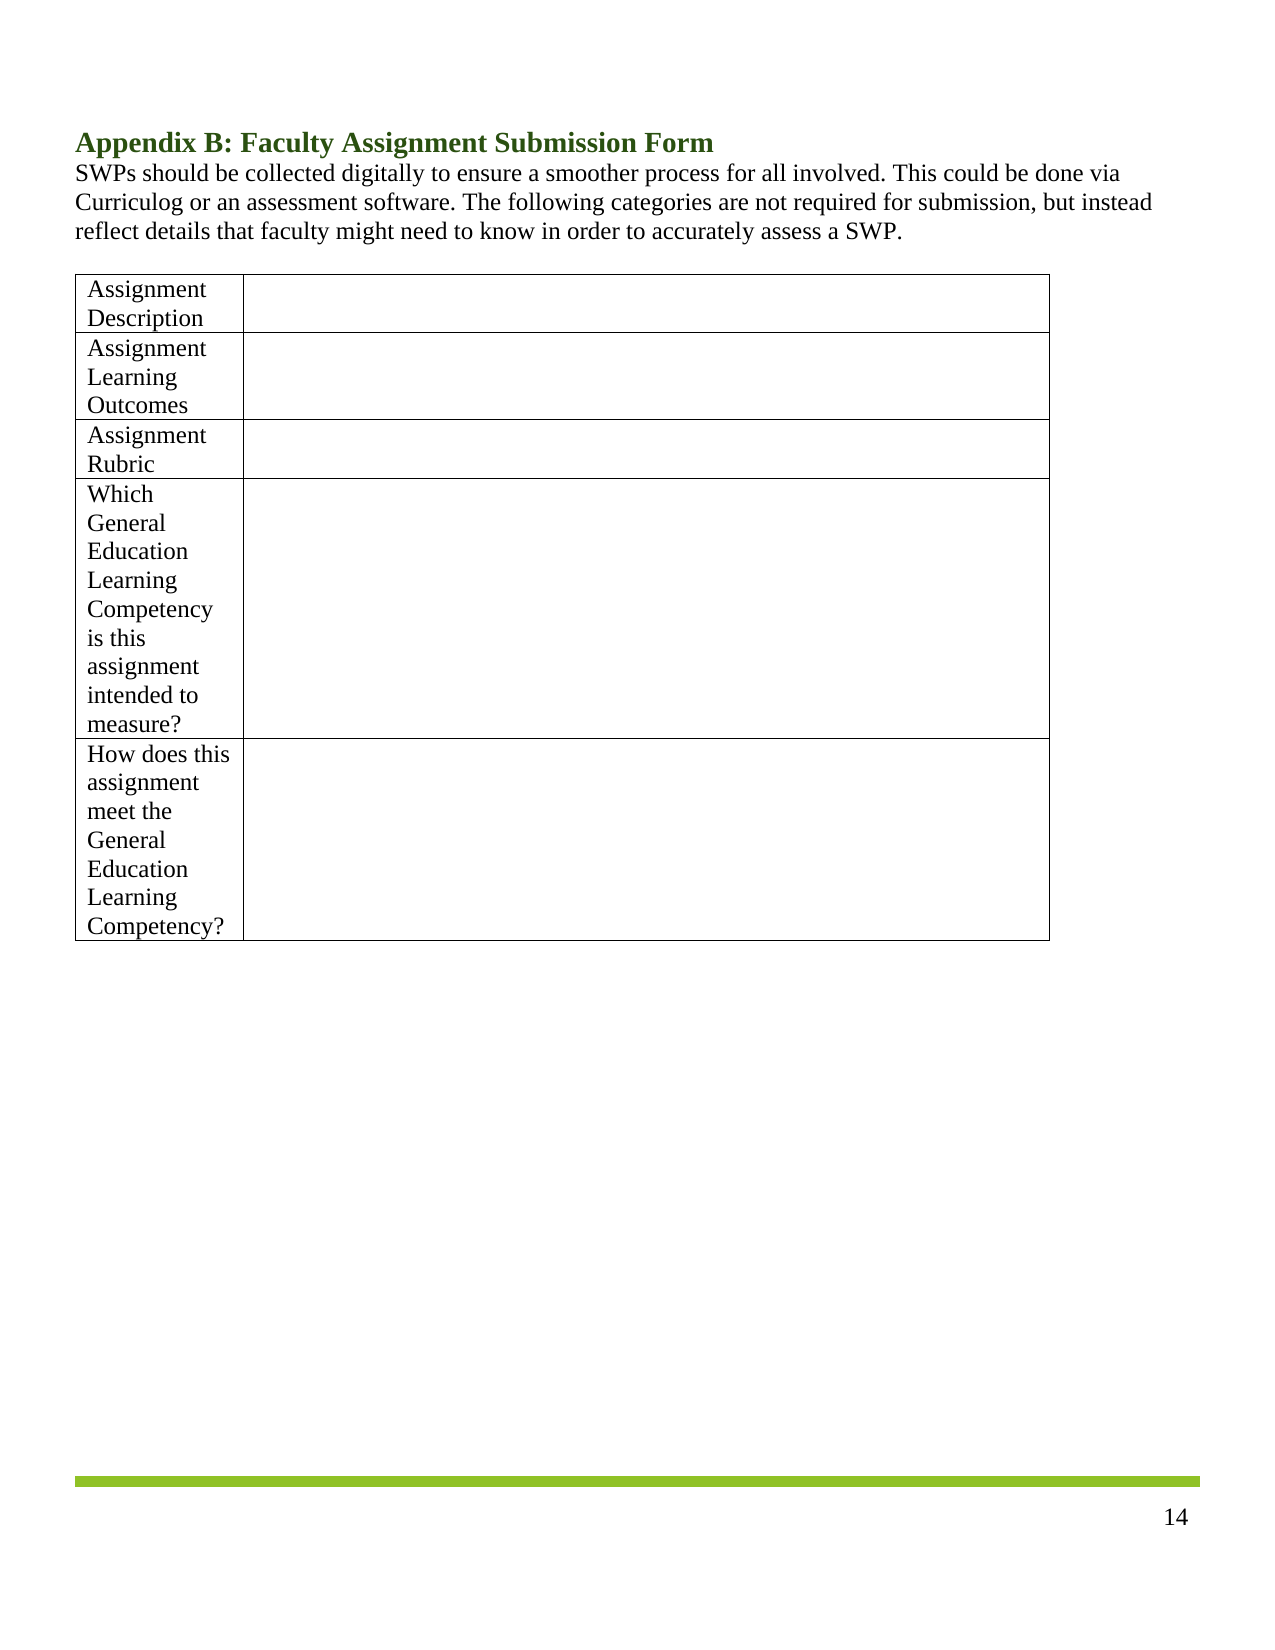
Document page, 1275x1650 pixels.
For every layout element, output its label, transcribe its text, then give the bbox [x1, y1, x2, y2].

subtitle Appendix B: Faculty Assignment Submission Form [75, 125, 1200, 158]
table_cell [244, 739, 1049, 940]
table_cell Assignment Learning Outcomes [76, 333, 243, 419]
table_cell [244, 479, 1049, 738]
table_cell How does this assignment meet the General Education Learning Competency? [76, 739, 243, 940]
table_header Assignment Description [76, 275, 243, 332]
table_cell Assignment Rubric [76, 420, 243, 478]
table_header [244, 275, 1049, 332]
table_cell [244, 333, 1049, 419]
text SWPs should be collected digitally to ensure a smoother process for all involved. This could be done via Curriculog or an assessment software. The following categories are not required for submission, but instead reflect details that faculty might need to know in order to accurately assess a SWP. [75, 158, 1200, 245]
table_cell [244, 420, 1049, 478]
table_cell Which General Education Learning Competency is this assignment intended to measure? [76, 479, 243, 738]
